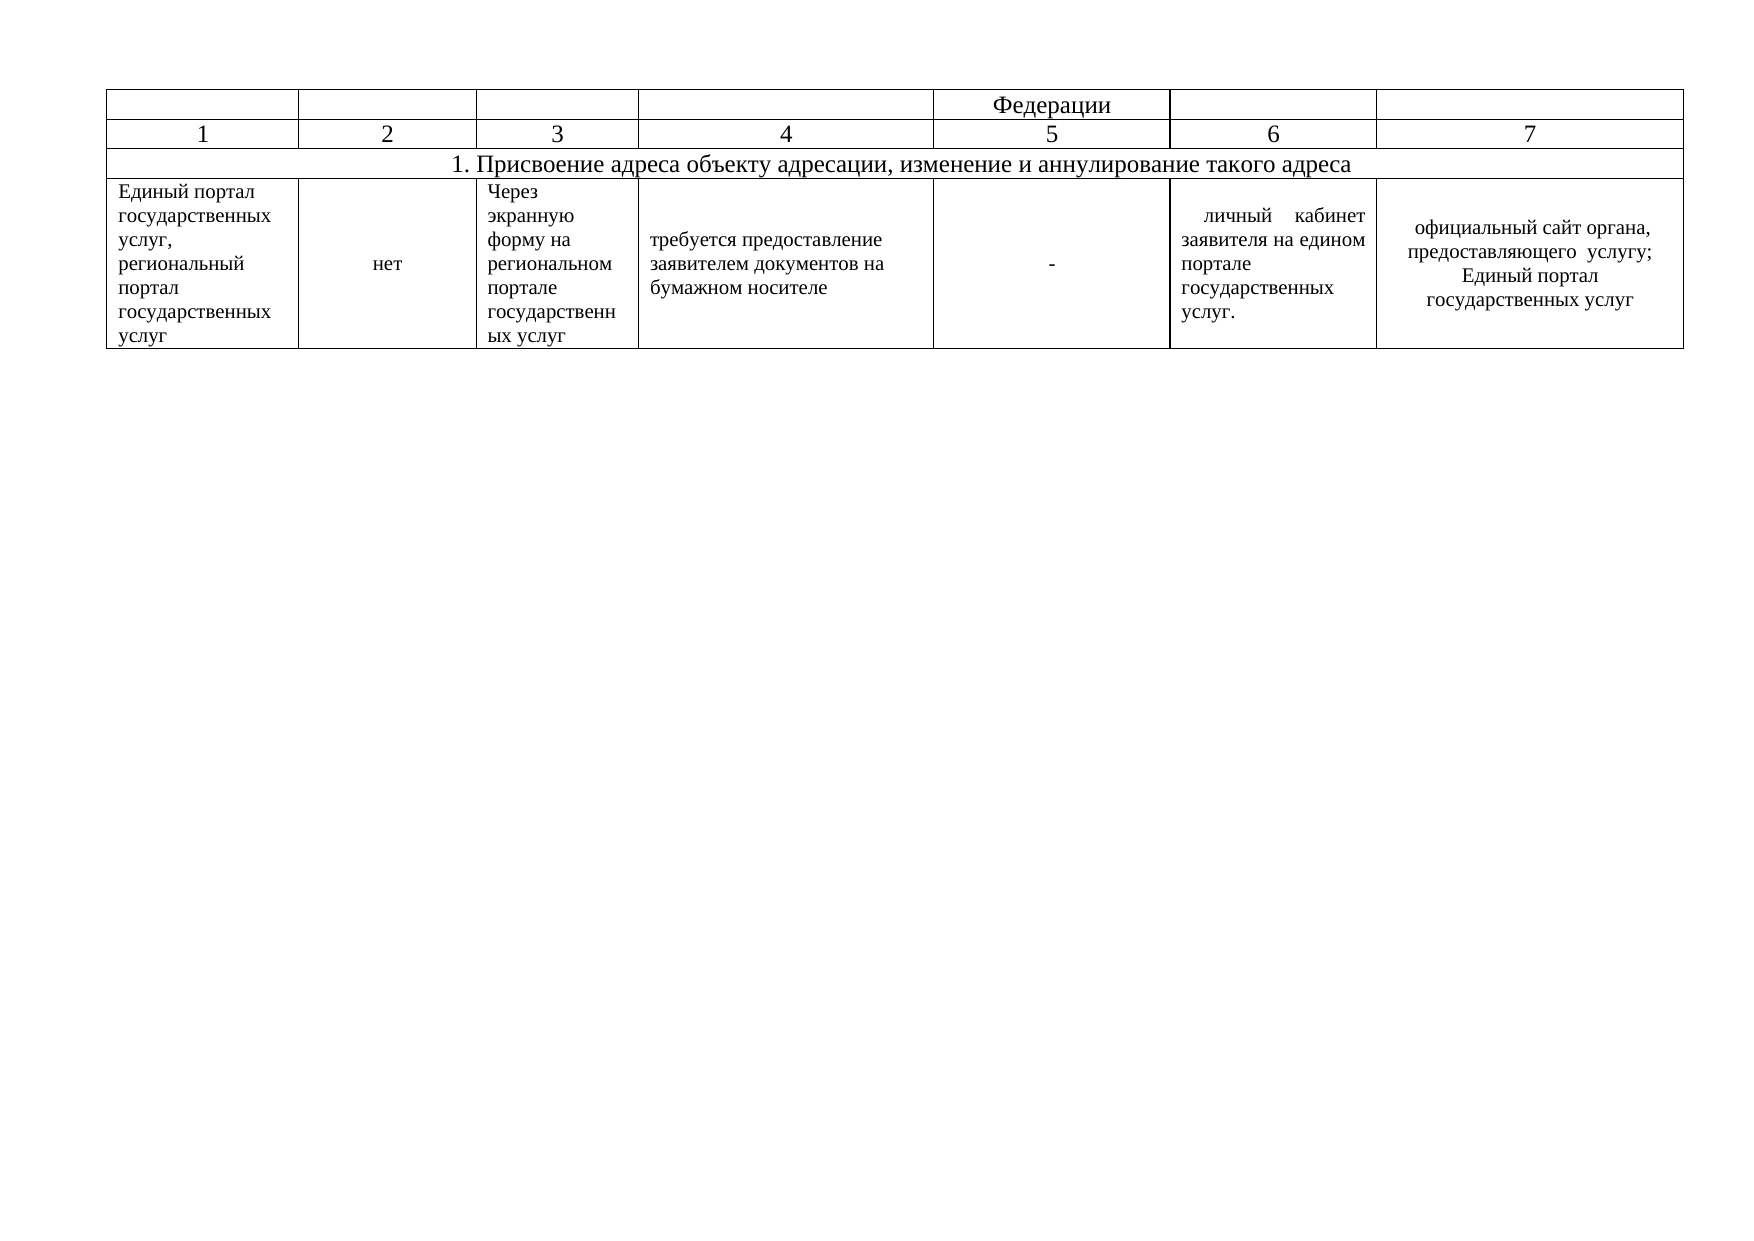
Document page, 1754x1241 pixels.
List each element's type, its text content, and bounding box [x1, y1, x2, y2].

table_cell 7 [1377, 120, 1683, 148]
table_cell официальный сайт органа, предоставляющего услугу; Единый портал государственных услуг [1377, 179, 1683, 347]
table_cell требуется предоставление заявителем документов на бумажном носителе [639, 179, 933, 347]
table_cell 5 [934, 120, 1169, 148]
table_cell Через экранную форму на региональном портале государственных услуг [477, 179, 638, 347]
table_cell личный кабинет заявителя на едином портале государственных услуг. [1171, 179, 1376, 347]
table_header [1377, 90, 1683, 118]
table_cell 6 [1171, 120, 1376, 148]
table_cell Единый портал государственных услуг, региональный портал государственных услуг [107, 179, 298, 347]
table_cell 4 [639, 120, 933, 148]
table_cell 2 [299, 120, 476, 148]
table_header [107, 90, 298, 118]
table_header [639, 90, 933, 118]
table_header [299, 90, 476, 118]
table_cell - [934, 179, 1169, 347]
table_cell 3 [477, 120, 638, 148]
table_cell нет [299, 179, 476, 347]
table_cell 1. Присвоение адреса объекту адресации, изменение и аннулирование такого адреса [107, 149, 1683, 178]
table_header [1171, 90, 1376, 118]
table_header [477, 90, 638, 118]
table_cell 1 [107, 120, 298, 148]
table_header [934, 90, 1169, 118]
